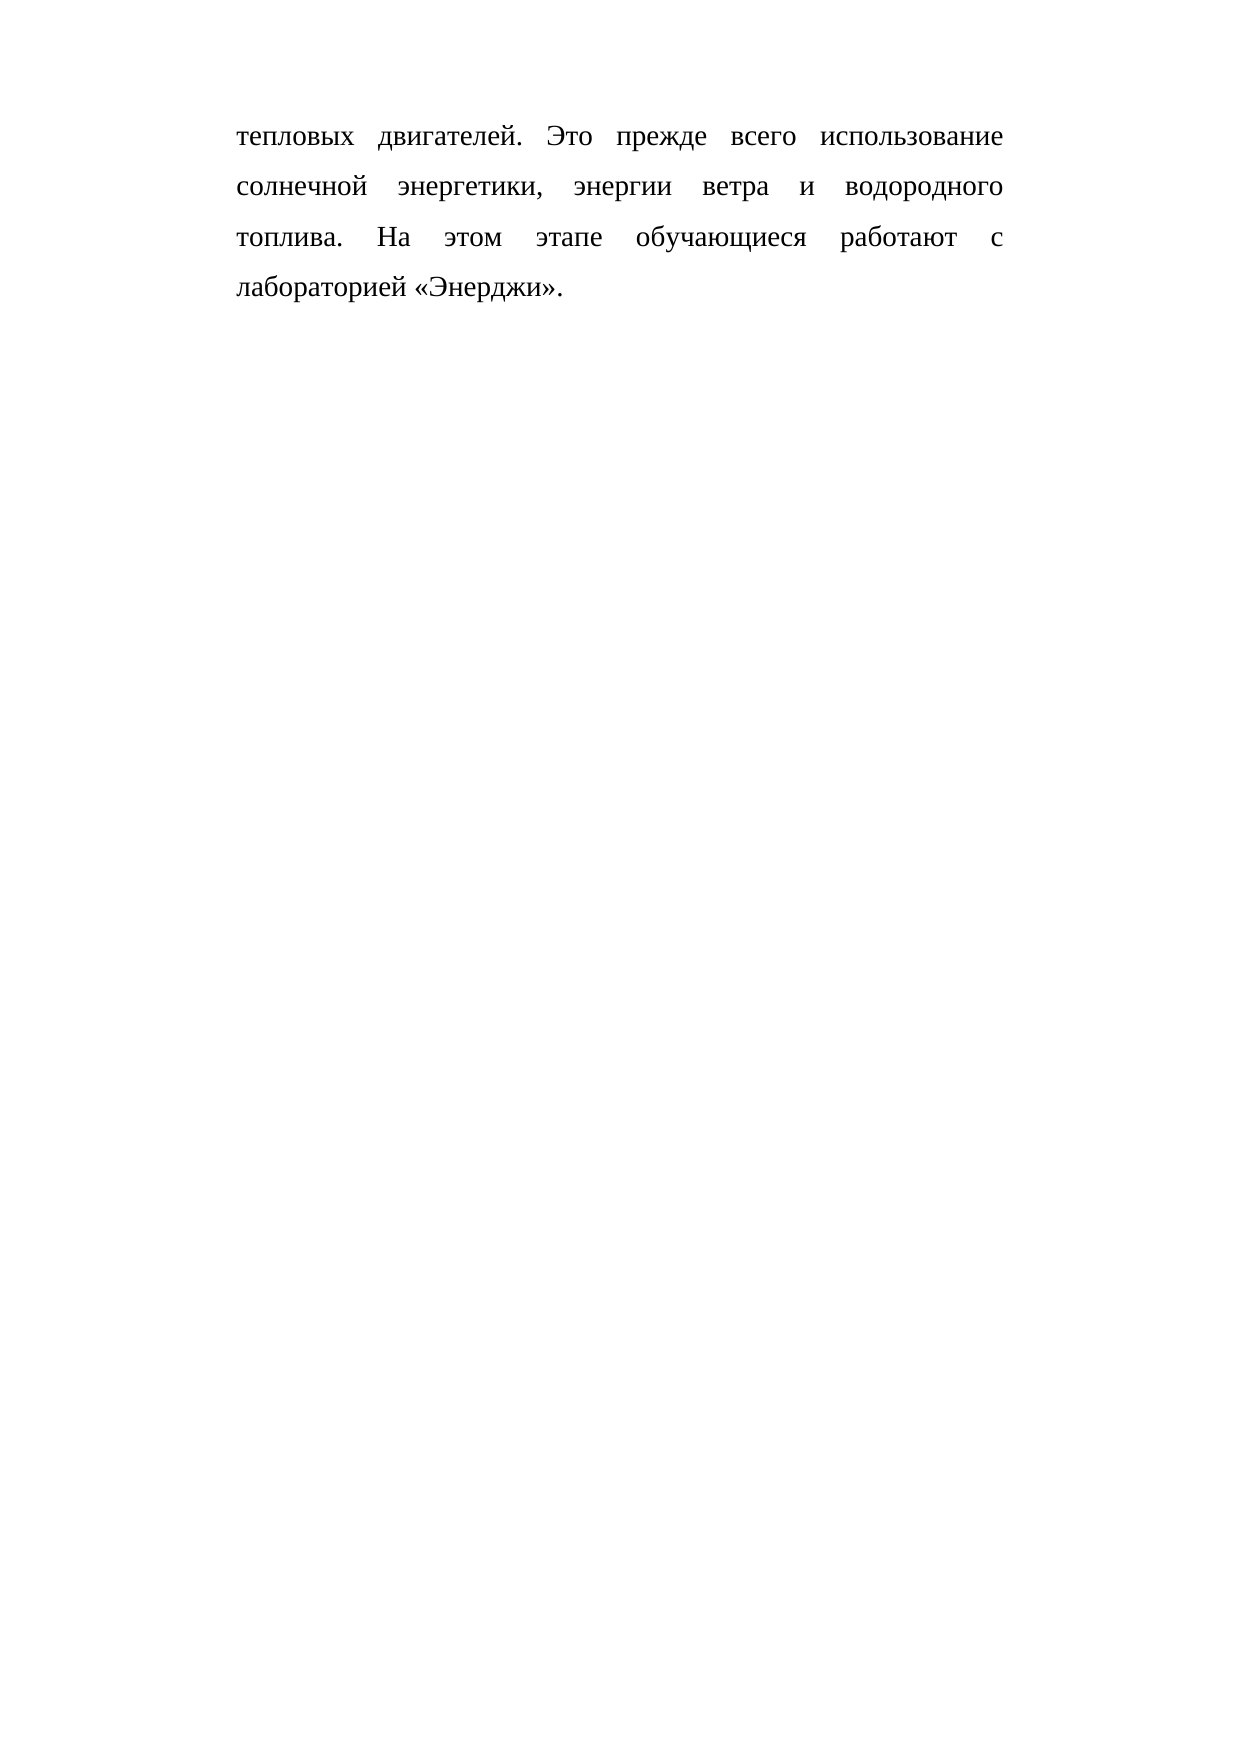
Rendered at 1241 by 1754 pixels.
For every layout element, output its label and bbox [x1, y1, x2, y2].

text [236, 118, 1004, 303]
